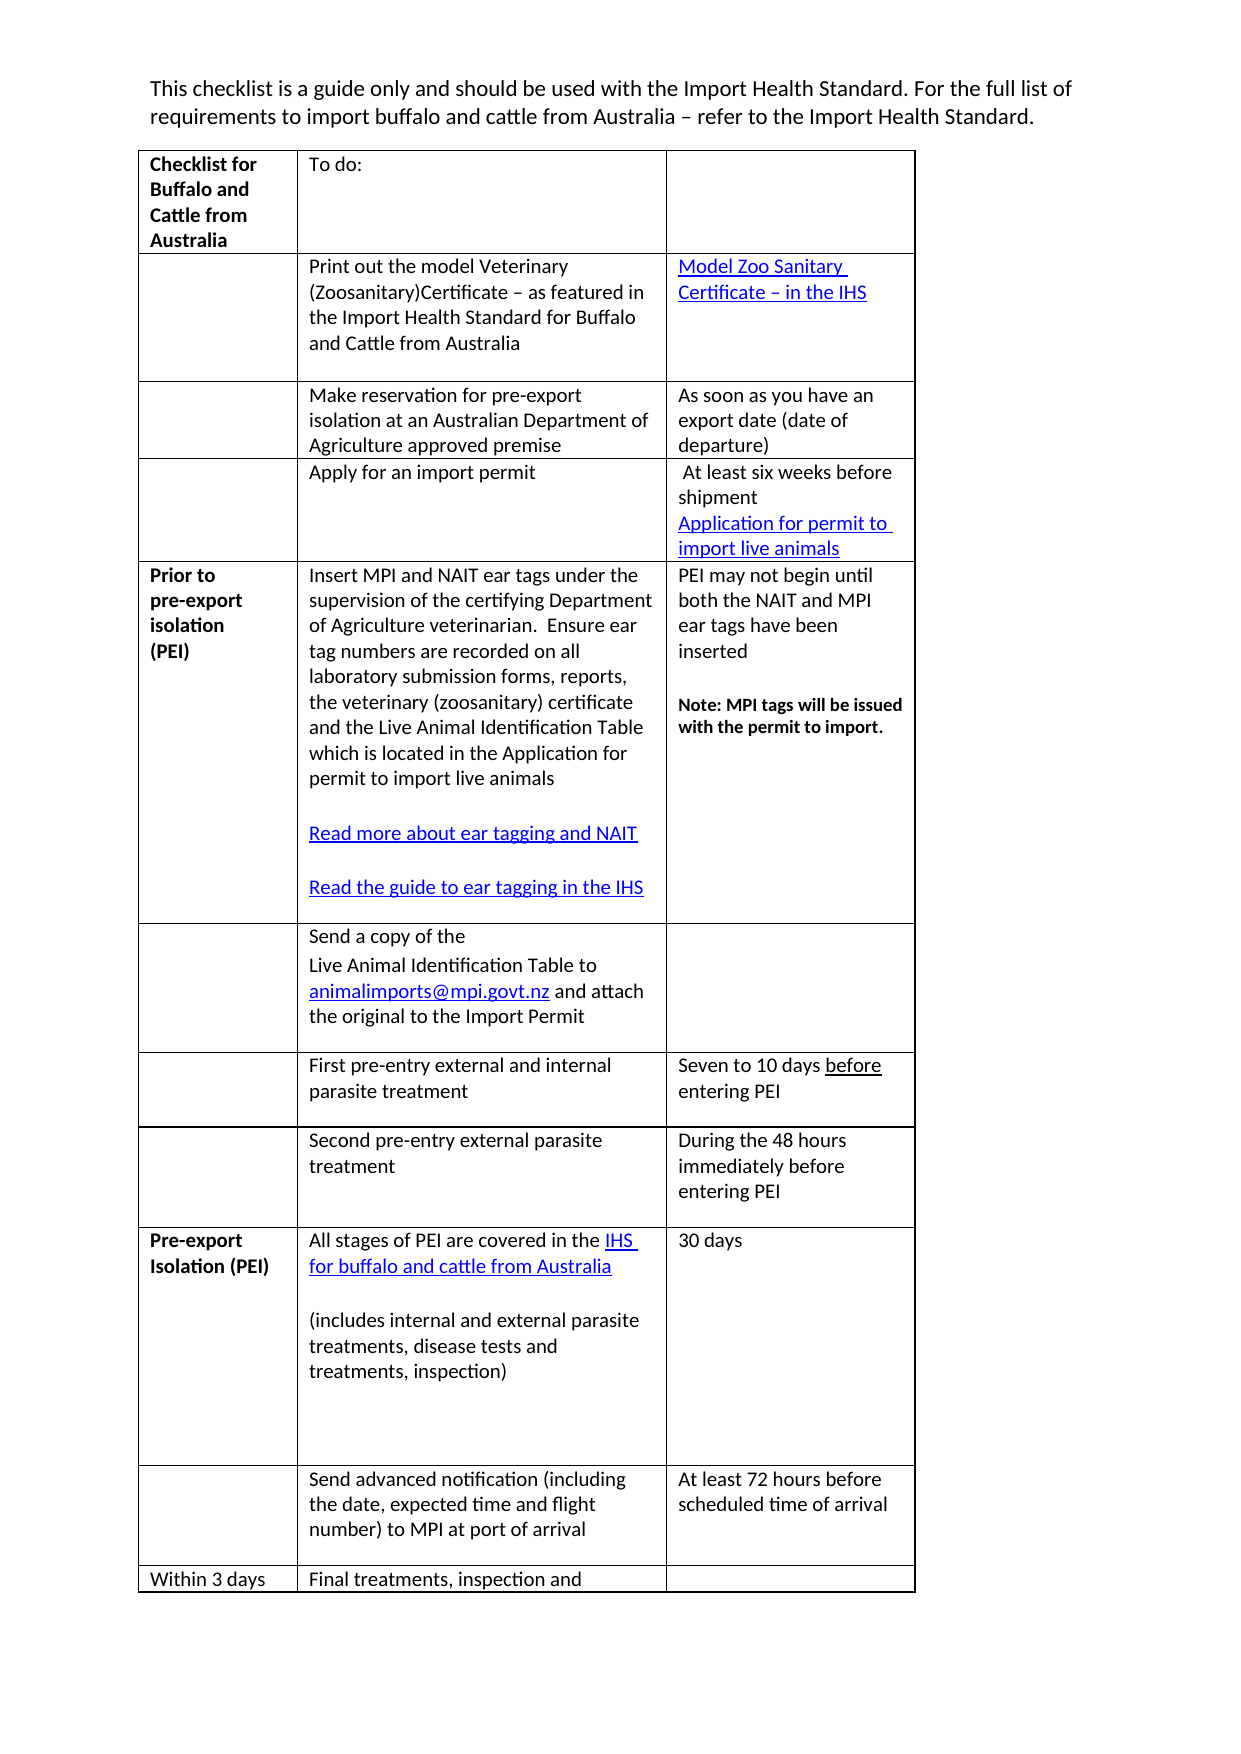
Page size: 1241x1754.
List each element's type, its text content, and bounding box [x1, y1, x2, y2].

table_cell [298, 1566, 666, 1591]
table_cell Model Zoo Sanitary Certificate – in the IHS [667, 254, 914, 381]
table_cell Apply for an import permit [298, 459, 666, 561]
table_cell Prior to pre-export isolation (PEI) [139, 562, 297, 923]
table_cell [139, 1566, 297, 1591]
table_cell At least six weeks before shipment Application for permit to import live animals [667, 459, 914, 561]
table_header Checklist for Buffalo and Cattle from Australia [139, 151, 297, 253]
table_header [667, 151, 914, 253]
table_cell During the 48 hours immediately before entering PEI [667, 1128, 914, 1227]
table_cell Pre-export Isolation (PEI) [139, 1228, 297, 1465]
table_header To do: [298, 151, 666, 253]
table_cell First pre-entry external and internal parasite treatment [298, 1053, 666, 1126]
table_cell Make reservation for pre-export isolation at an Australian Department of Agriculture approved premise [298, 382, 666, 458]
table_cell [667, 1566, 914, 1591]
table_cell Insert MPI and NAIT ear tags under the supervision of the certifying Department of Agriculture veterinarian. Ensure ear tag numbers are recorded on all laboratory submission forms, reports, the veterinary (zoosanitary) certificate and the Live Animal Identification Table which is located in the Application for permit to import live animals Read more about ear tagging and NAIT Read the guide to ear tagging in the IHS [298, 562, 666, 923]
table_cell As soon as you have an export date (date of departure) [667, 382, 914, 458]
table_cell [667, 924, 914, 1052]
table_cell [139, 382, 297, 458]
table_cell Seven to 10 days before entering PEI [667, 1053, 914, 1126]
table_cell Second pre-entry external parasite treatment [298, 1128, 666, 1227]
table_cell [139, 459, 297, 561]
table_cell [139, 924, 297, 1052]
table_cell Print out the model Veterinary (Zoosanitary)Certificate – as featured in the Import Health Standard for Buffalo and Cattle from Australia [298, 254, 666, 381]
table_cell Send advanced notification (including the date, expected time and flight number) to MPI at port of arrival [298, 1466, 666, 1565]
table_cell All stages of PEI are covered in the IHS for buffalo and cattle from Australia (includes internal and external parasite treatments, disease tests and treatments, inspection) [298, 1228, 666, 1465]
table_cell [139, 1466, 297, 1565]
table_cell At least 72 hours before scheduled time of arrival [667, 1466, 914, 1565]
table_cell [139, 1128, 297, 1227]
table_cell [139, 254, 297, 381]
table_cell [139, 1053, 297, 1126]
table_cell PEI may not begin until both the NAIT and MPI ear tags have been inserted Note: MPI tags will be issued with the permit to import. [667, 562, 914, 923]
table_cell 30 days [667, 1228, 914, 1465]
table_cell Send a copy of the Live Animal Identification Table to animalimports@mpi.govt.nz and attach the original to the Import Permit [298, 924, 666, 1052]
